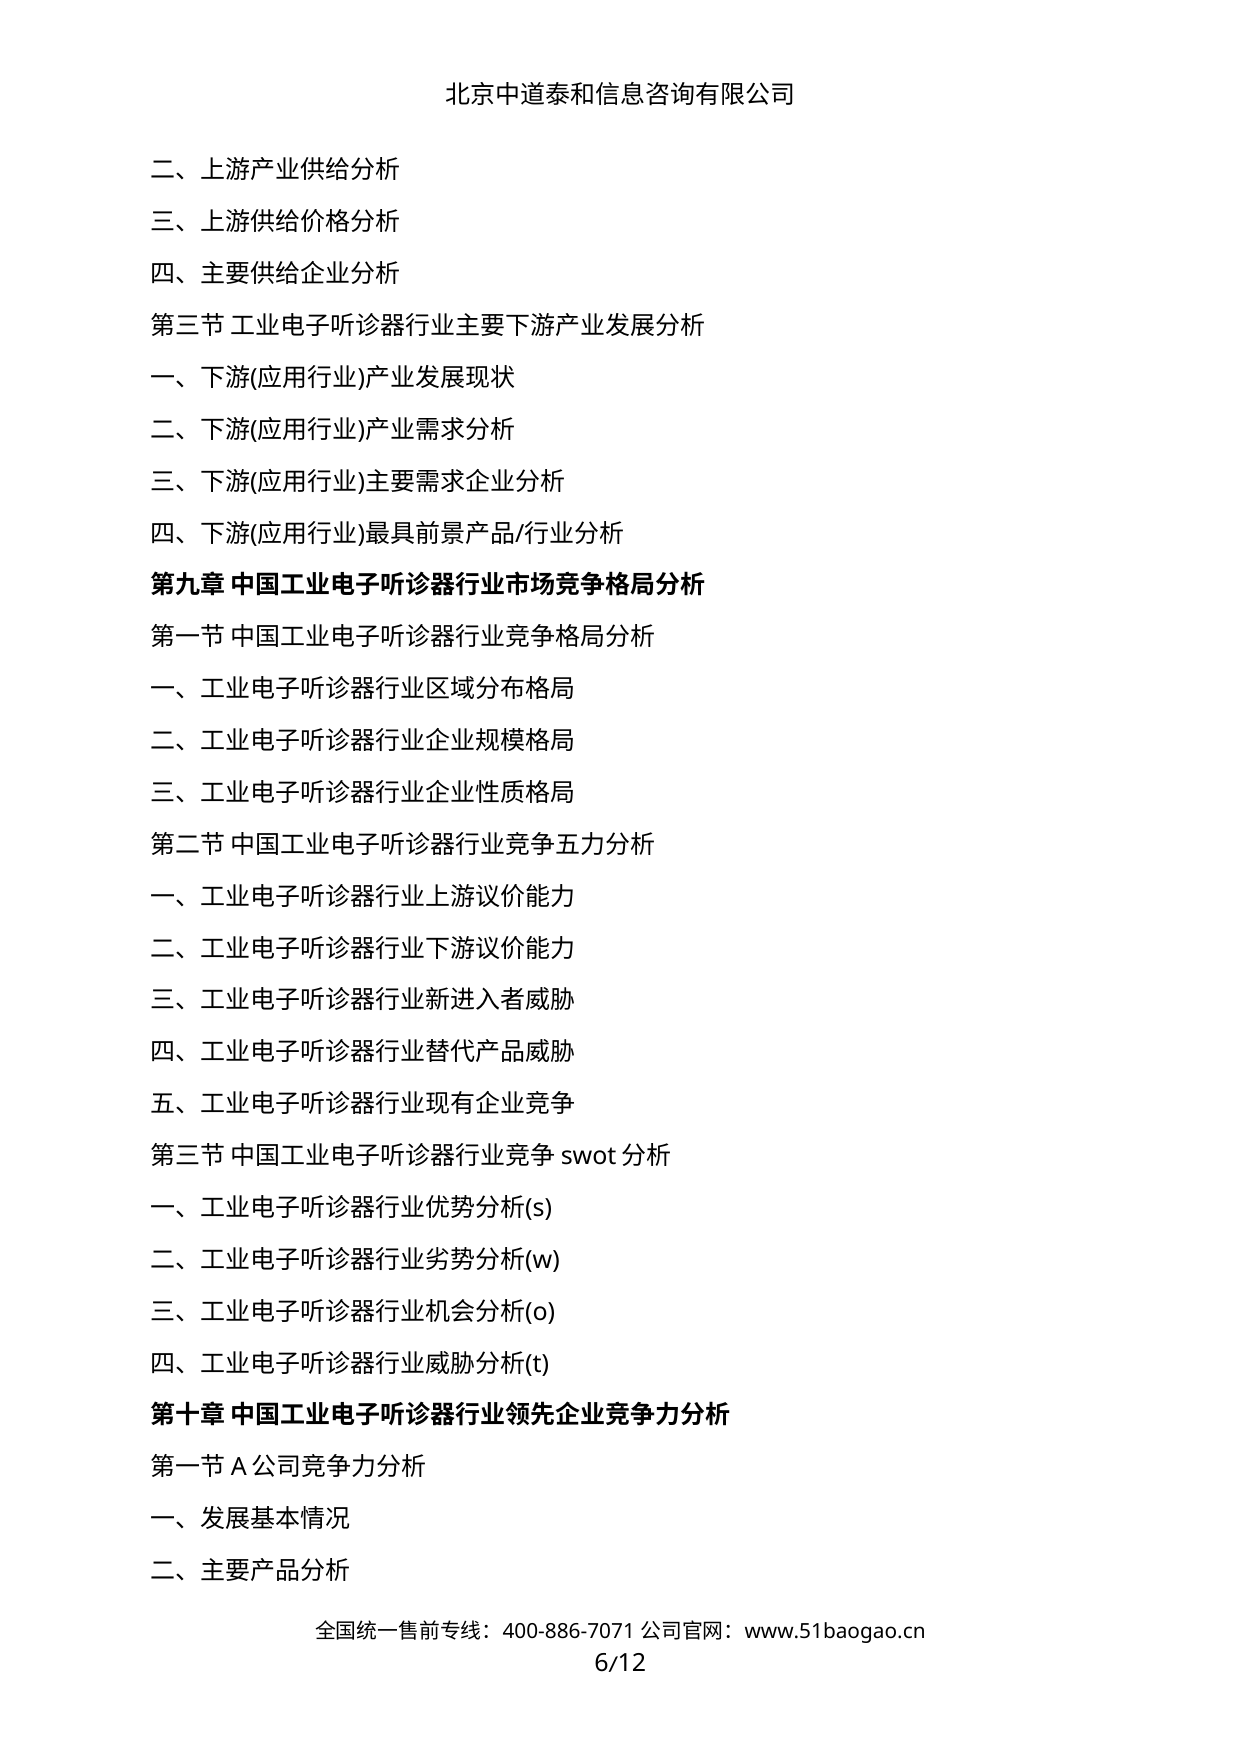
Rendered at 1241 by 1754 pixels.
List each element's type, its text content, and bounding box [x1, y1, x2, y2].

text 二、工业电子听诊器行业下游议价能力 [150, 928, 1090, 964]
text 第二节 中国工业电子听诊器行业竞争五力分析 [150, 824, 1090, 861]
text 第九章 中国工业电子听诊器行业市场竞争格局分析 [150, 565, 1090, 601]
text 四、工业电子听诊器行业威胁分析(t) [150, 1343, 1090, 1379]
text 三、工业电子听诊器行业新进入者威胁 [150, 980, 1090, 1016]
text 第十章 中国工业电子听诊器行业领先企业竞争力分析 [150, 1395, 1090, 1431]
text 二、上游产业供给分析 [150, 150, 1090, 186]
text 二、下游(应用行业)产业需求分析 [150, 409, 1090, 446]
text 一、发展基本情况 [150, 1499, 1090, 1535]
text 第一节 中国工业电子听诊器行业竞争格局分析 [150, 617, 1090, 653]
text 一、工业电子听诊器行业优势分析(s) [150, 1187, 1090, 1224]
text 三、上游供给价格分析 [150, 202, 1090, 238]
text 第三节 工业电子听诊器行业主要下游产业发展分析 [150, 306, 1090, 342]
text 第一节 A公司竞争力分析 [150, 1447, 1090, 1483]
text 四、下游(应用行业)最具前景产品/行业分析 [150, 513, 1090, 549]
text 四、工业电子听诊器行业替代产品威胁 [150, 1032, 1090, 1068]
text 五、工业电子听诊器行业现有企业竞争 [150, 1084, 1090, 1120]
text 三、下游(应用行业)主要需求企业分析 [150, 461, 1090, 497]
text 二、主要产品分析 [150, 1551, 1090, 1587]
text 一、工业电子听诊器行业区域分布格局 [150, 669, 1090, 705]
text 二、工业电子听诊器行业劣势分析(w) [150, 1239, 1090, 1276]
text 第三节 中国工业电子听诊器行业竞争swot分析 [150, 1136, 1090, 1172]
text 一、工业电子听诊器行业上游议价能力 [150, 876, 1090, 912]
text 三、工业电子听诊器行业机会分析(o) [150, 1291, 1090, 1327]
text 三、工业电子听诊器行业企业性质格局 [150, 772, 1090, 809]
text 一、下游(应用行业)产业发展现状 [150, 357, 1090, 394]
text 二、工业电子听诊器行业企业规模格局 [150, 721, 1090, 757]
text 四、主要供给企业分析 [150, 254, 1090, 290]
